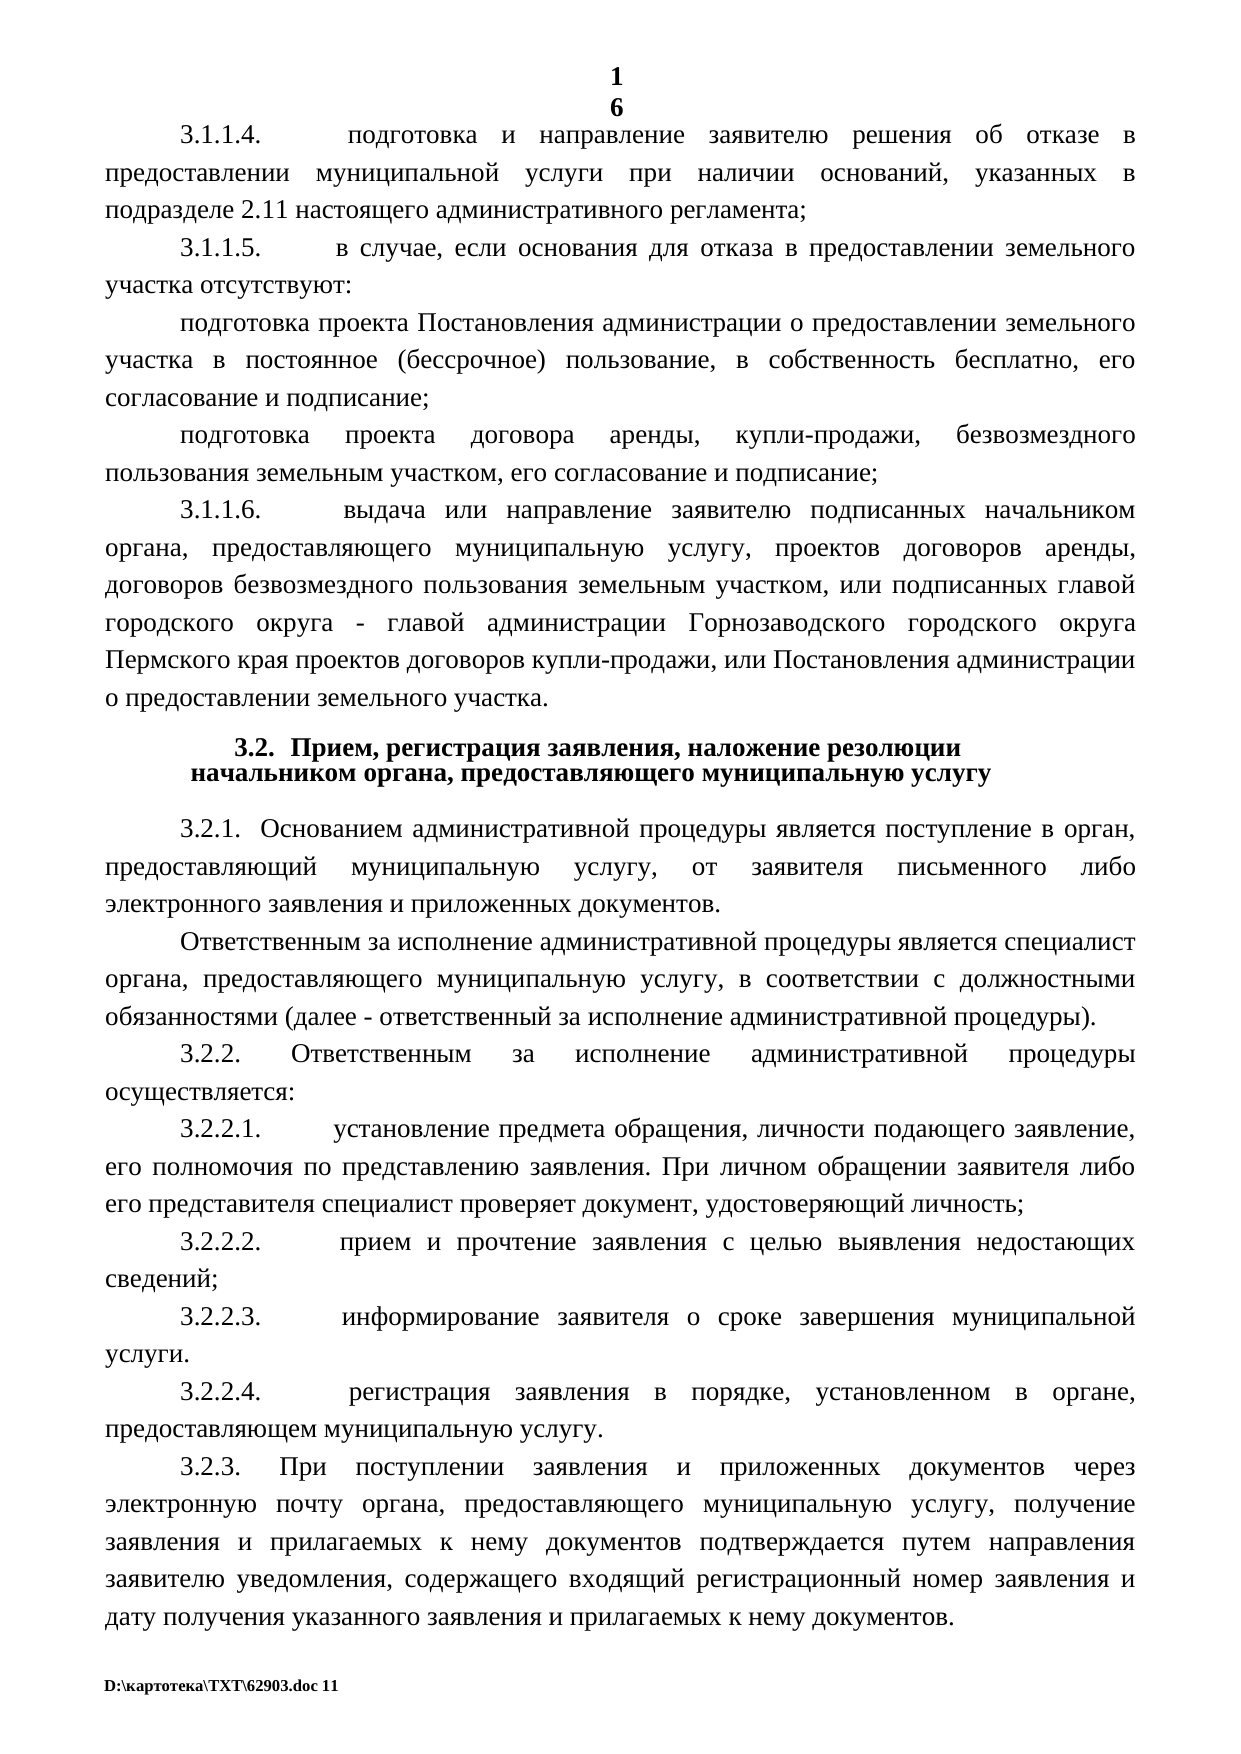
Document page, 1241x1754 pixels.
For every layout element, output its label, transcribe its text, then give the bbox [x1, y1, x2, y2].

text подготовка проекта Постановления администрации о предоставлении земельного участка в постоянное (бессрочное) пользование, в собственность бесплатно, его согласование и подписание; [105, 301, 1137, 414]
list подготовка и направление заявителю решения об отказе в предоставлении муниципальной услуги при наличии оснований, указанных в подразделе 2.11 настоящего административного регламента; [105, 114, 1137, 226]
list информирование заявителя о сроке завершения муниципальной услуги. [105, 1295, 1137, 1370]
list прием и прочтение заявления с целью выявления недостающих сведений; [105, 1220, 1137, 1295]
list Прием, регистрация заявления, наложение резолюции начальником органа, предоставляющего муниципальную услугу [190, 736, 1051, 786]
list установление предмета обращения, личности подающего заявление, его полномочия по представлению заявления. При личном обращении заявителя либо его представителя специалист проверяет документ, удостоверяющий личность; [105, 1107, 1137, 1220]
list выдача или направление заявителю подписанных начальником органа, предоставляющего муниципальную услугу, проектов договоров аренды, договоров безвозмездного пользования земельным участком, или подписанных главой городского округа - главой администрации Горнозаводского городского округа Пермского края проектов договоров купли-продажи, или Постановления администрации о предоставлении земельного участка. [105, 489, 1137, 714]
text Ответственным за исполнение административной процедуры является специалист органа, предоставляющего муниципальную услугу, в соответствии с должностными обязанностями (далее - ответственный за исполнение административной процедуры). [105, 920, 1137, 1032]
list Основанием административной процедуры является поступление в орган, предоставляющий муниципальную услугу, от заявителя письменного либо электронного заявления и приложенных документов. [105, 807, 1137, 920]
text подготовка проекта договора аренды, купли-продажи, безвозмездного пользования земельным участком, его согласование и подписание; [105, 414, 1137, 489]
list При поступлении заявления и приложенных документов через электронную почту органа, предоставляющего муниципальную услугу, получение заявления и прилагаемых к нему документов подтверждается путем направления заявителю уведомления, содержащего входящий регистрационный номер заявления и дату получения указанного заявления и прилагаемых к нему документов. [105, 1445, 1137, 1632]
list регистрация заявления в порядке, установленном в органе, предоставляющем муниципальную услугу. [105, 1370, 1137, 1445]
list в случае, если основания для отказа в предоставлении земельного участка отсутствуют: [105, 226, 1137, 301]
list Ответственным за исполнение административной процедуры осуществляется: [105, 1032, 1137, 1107]
